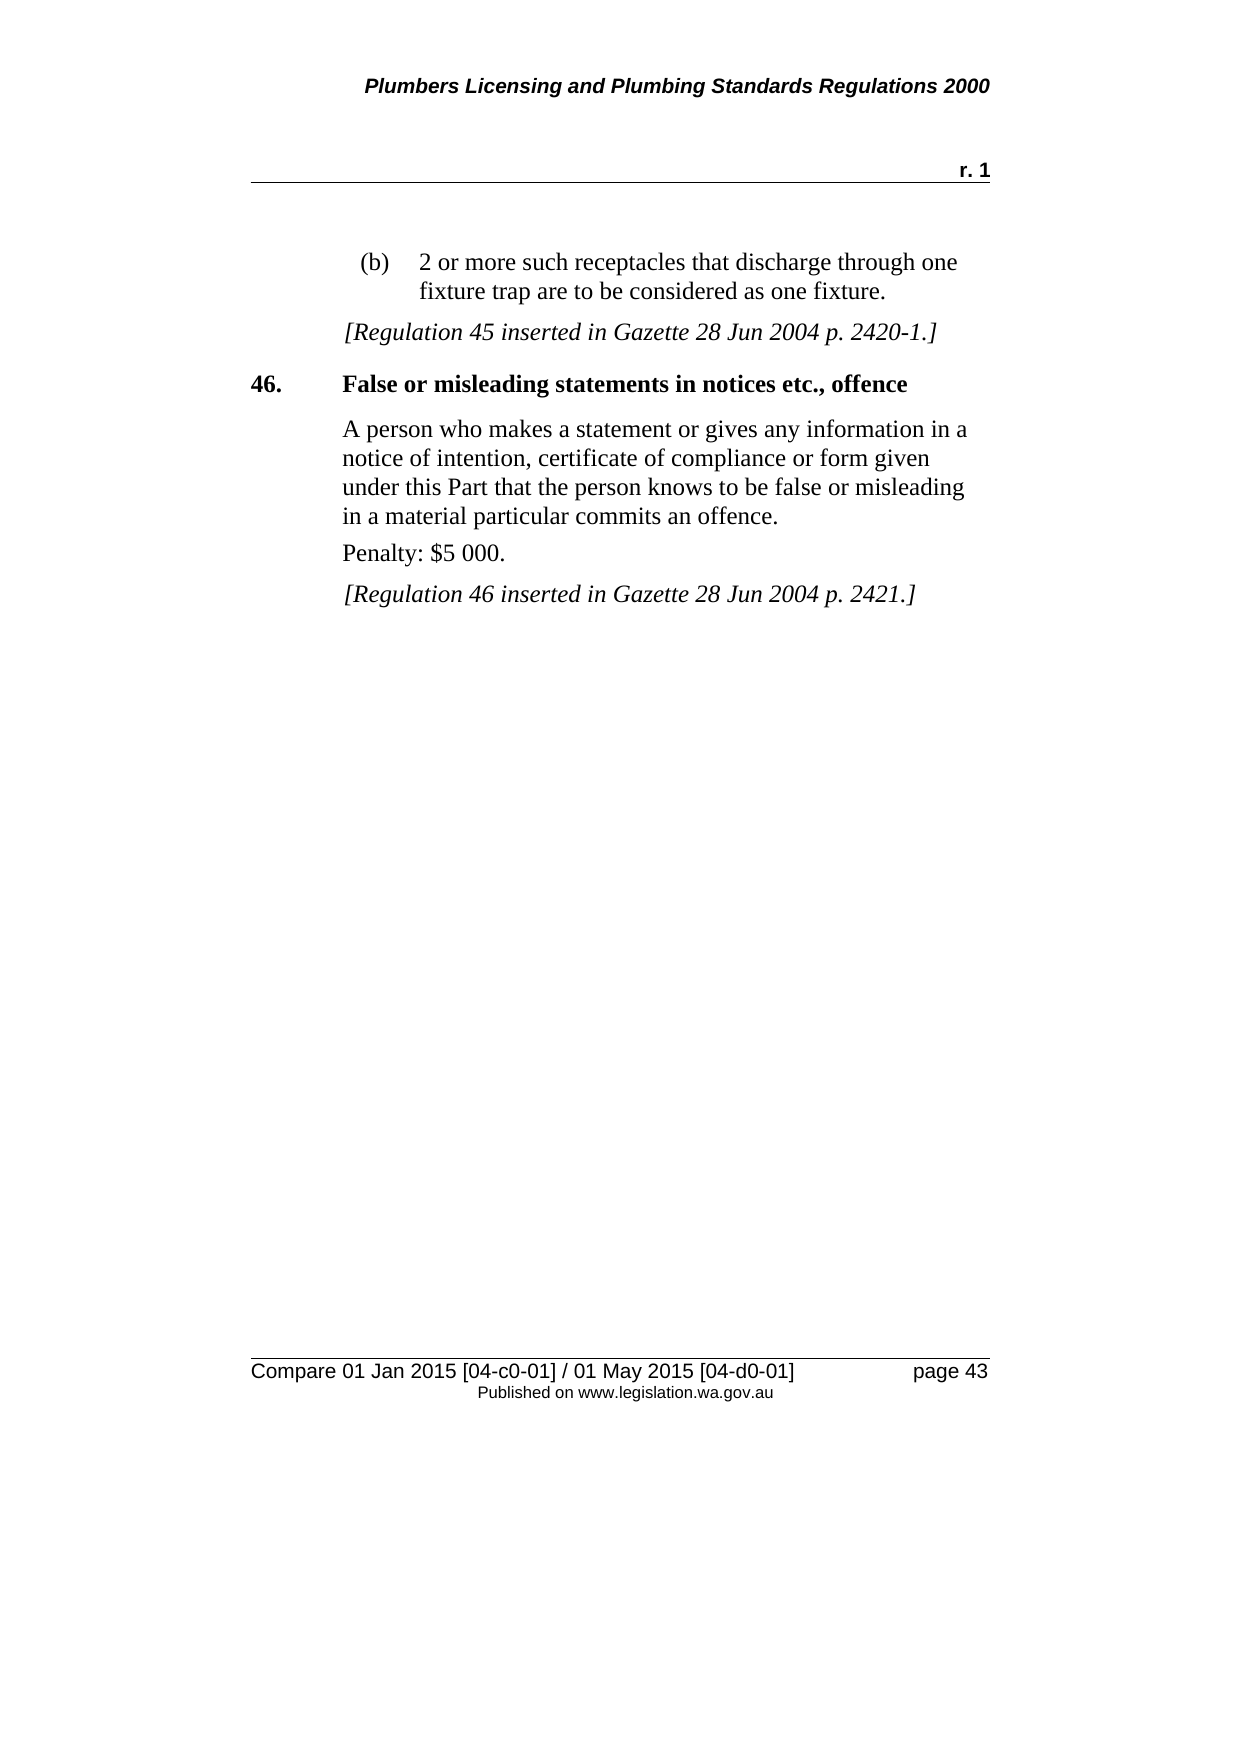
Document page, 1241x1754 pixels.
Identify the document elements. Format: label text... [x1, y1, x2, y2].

text A person who makes a statement or gives any information in a notice of intention, certificate of compliance or form given under this Part that the person knows to be false or misleading in a material particular commits an offence. [251, 414, 990, 529]
text Penalty: $5 000. [251, 538, 990, 567]
subtitle 46. False or misleading statements in notices etc., offence [251, 369, 990, 398]
text [Regulation 45 inserted in Gazette 28 Jun 2004 p. 2420-1.] [251, 317, 990, 346]
text (b) 2 or more such receptacles that discharge through one fixture trap are to be considered as one fixture. [251, 247, 990, 305]
text [Regulation 46 inserted in Gazette 28 Jun 2004 p. 2421.] [251, 579, 990, 608]
